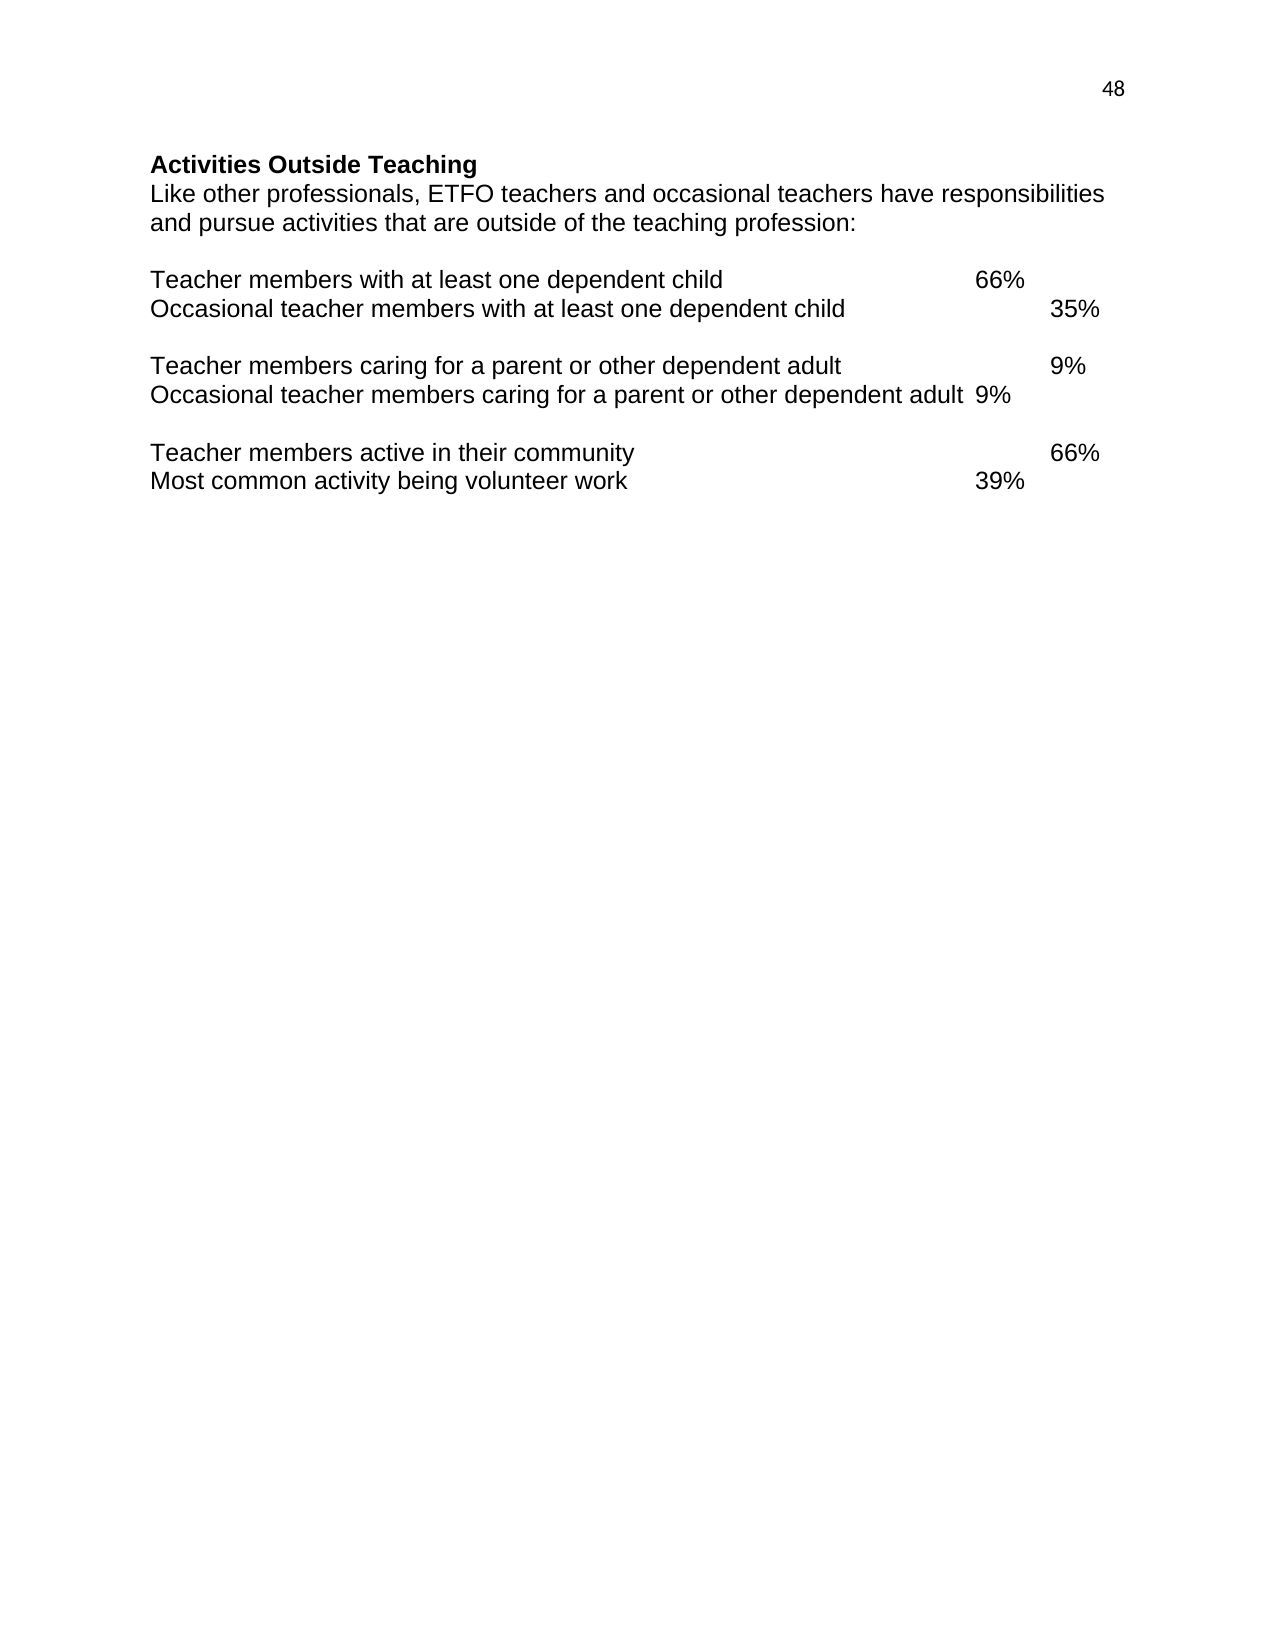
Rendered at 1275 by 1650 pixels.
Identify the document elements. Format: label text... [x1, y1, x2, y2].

text Activities Outside Teaching [150, 150, 1125, 179]
text Most common activity being volunteer work 39% [150, 466, 1125, 495]
text Occasional teacher members caring for a parent or other dependent adult 9% [150, 380, 1125, 409]
text Teacher members active in their community 66% [150, 437, 1125, 466]
text Like other professionals, ETFO teachers and occasional teachers have responsibilities and pursue activities that are outside of the teaching profession: [150, 179, 1125, 236]
text Teacher members caring for a parent or other dependent adult 9% [150, 351, 1125, 380]
text Teacher members with at least one dependent child 66% [150, 265, 1125, 294]
text Occasional teacher members with at least one dependent child 35% [150, 294, 1125, 322]
